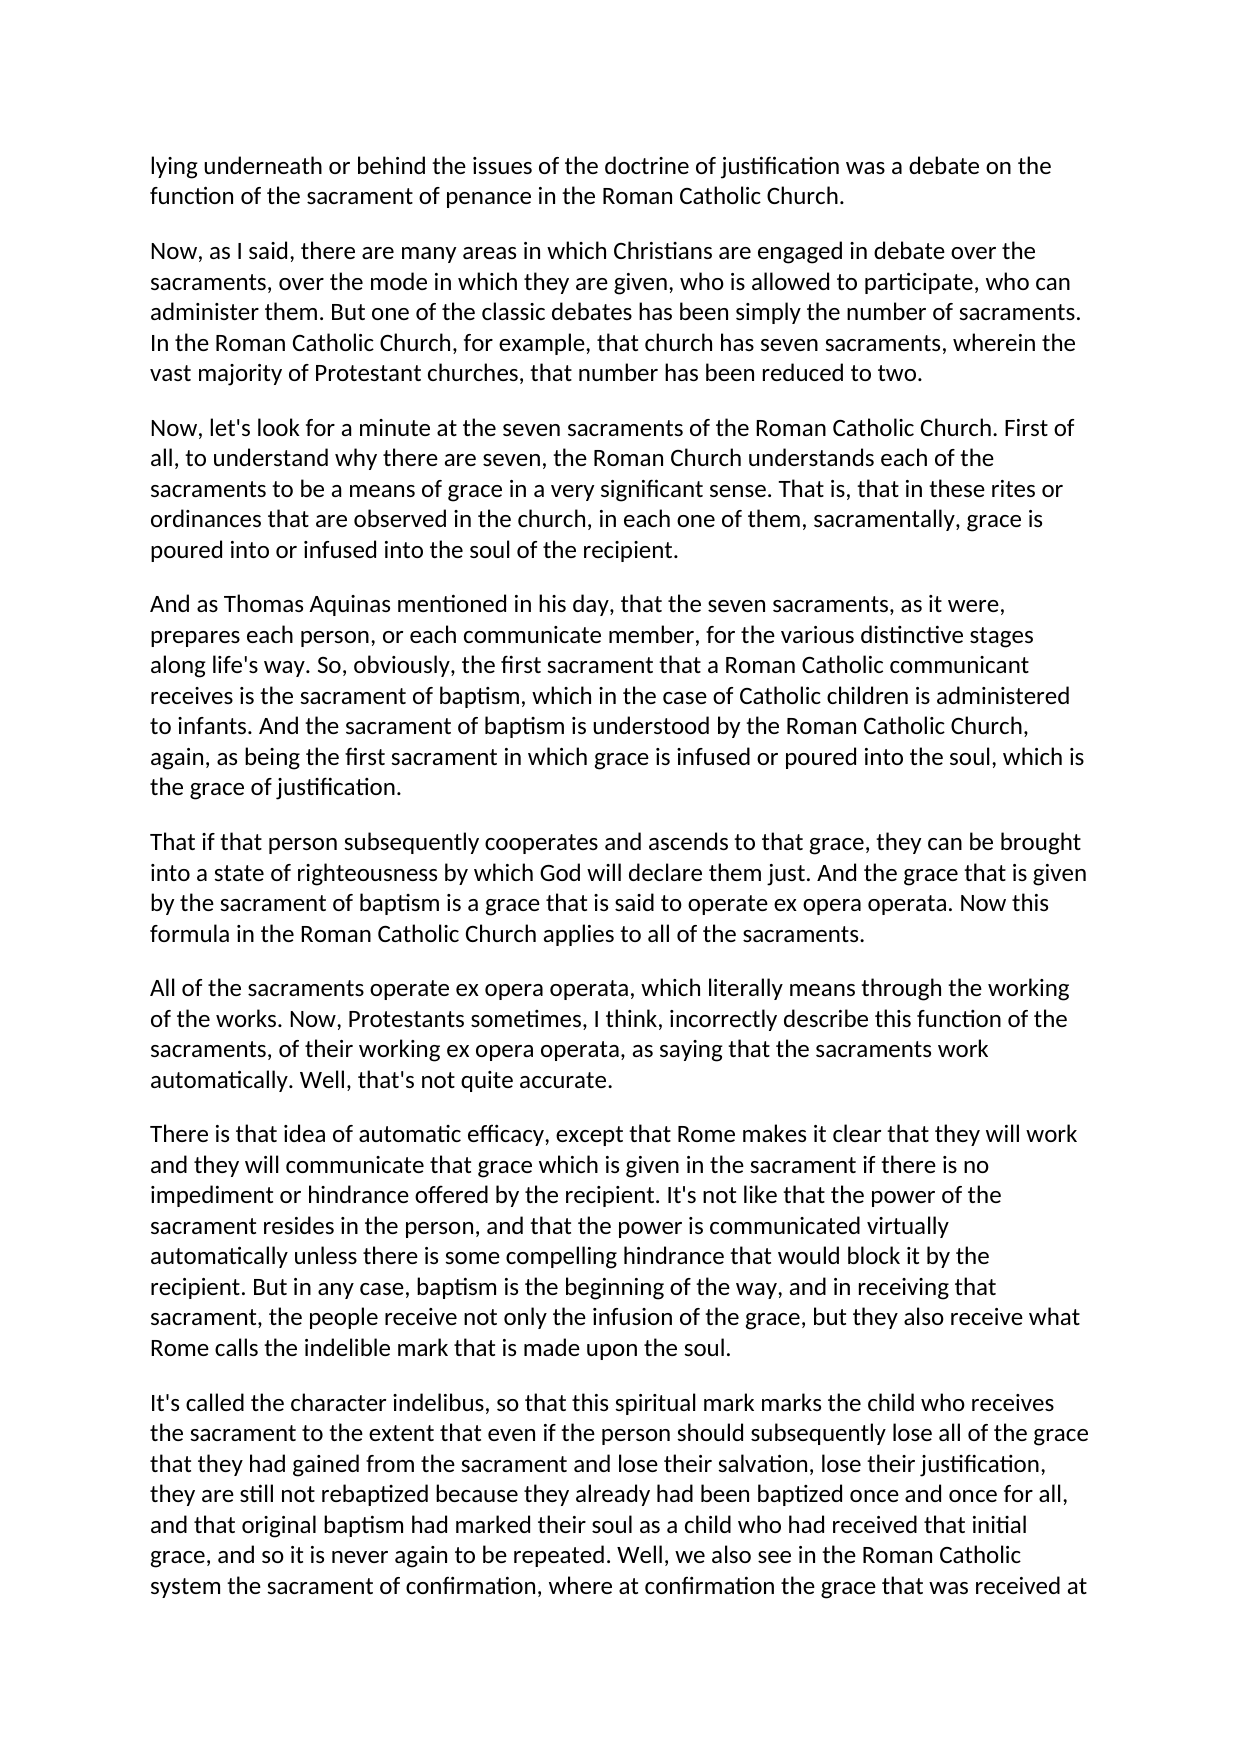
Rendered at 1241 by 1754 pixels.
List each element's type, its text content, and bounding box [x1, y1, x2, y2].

text There is that idea of automatic efficacy, except that Rome makes it clear that they will work and they will communicate that grace which is given in the sacrament if there is no impediment or hindrance offered by the recipient. It's not like that the power of the sacrament resides in the person, and that the power is communicated virtually automatically unless there is some compelling hindrance that would block it by the recipient. But in any case, baptism is the beginning of the way, and in receiving that sacrament, the people receive not only the infusion of the grace, but they also receive what Rome calls the indelible mark that is made upon the soul. [150, 1118, 1090, 1363]
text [150, 1387, 1090, 1600]
text And as Thomas Aquinas mentioned in his day, that the seven sacraments, as it were, prepares each person, or each communicate member, for the various distinctive stages along life's way. So, obviously, the first sacrament that a Roman Catholic communicant receives is the sacrament of baptism, which in the case of Catholic children is administered to infants. And the sacrament of baptism is understood by the Roman Catholic Church, again, as being the first sacrament in which grace is infused or poured into the soul, which is the grace of justification. [150, 588, 1090, 802]
text Now, let's look for a minute at the seven sacraments of the Roman Catholic Church. First of all, to understand why there are seven, the Roman Church understands each of the sacraments to be a means of grace in a very significant sense. That is, that in these rites or ordinances that are observed in the church, in each one of them, sacramentally, grace is poured into or infused into the soul of the recipient. [150, 412, 1090, 564]
text Now, as I said, there are many areas in which Christians are engaged in debate over the sacraments, over the mode in which they are given, who is allowed to participate, who can administer them. But one of the classic debates has been simply the number of sacraments. In the Roman Catholic Church, for example, that church has seven sacraments, wherein the vast majority of Protestant churches, that number has been reduced to two. [150, 235, 1090, 388]
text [150, 150, 1090, 211]
text All of the sacraments operate ex opera operata, which literally means through the working of the works. Now, Protestants sometimes, I think, incorrectly describe this function of the sacraments, of their working ex opera operata, as saying that the sacraments work automatically. Well, that's not quite accurate. [150, 972, 1090, 1094]
text That if that person subsequently cooperates and ascends to that grace, they can be brought into a state of righteousness by which God will declare them just. And the grace that is given by the sacrament of baptism is a grace that is said to operate ex opera operata. Now this formula in the Roman Catholic Church applies to all of the sacraments. [150, 826, 1090, 948]
